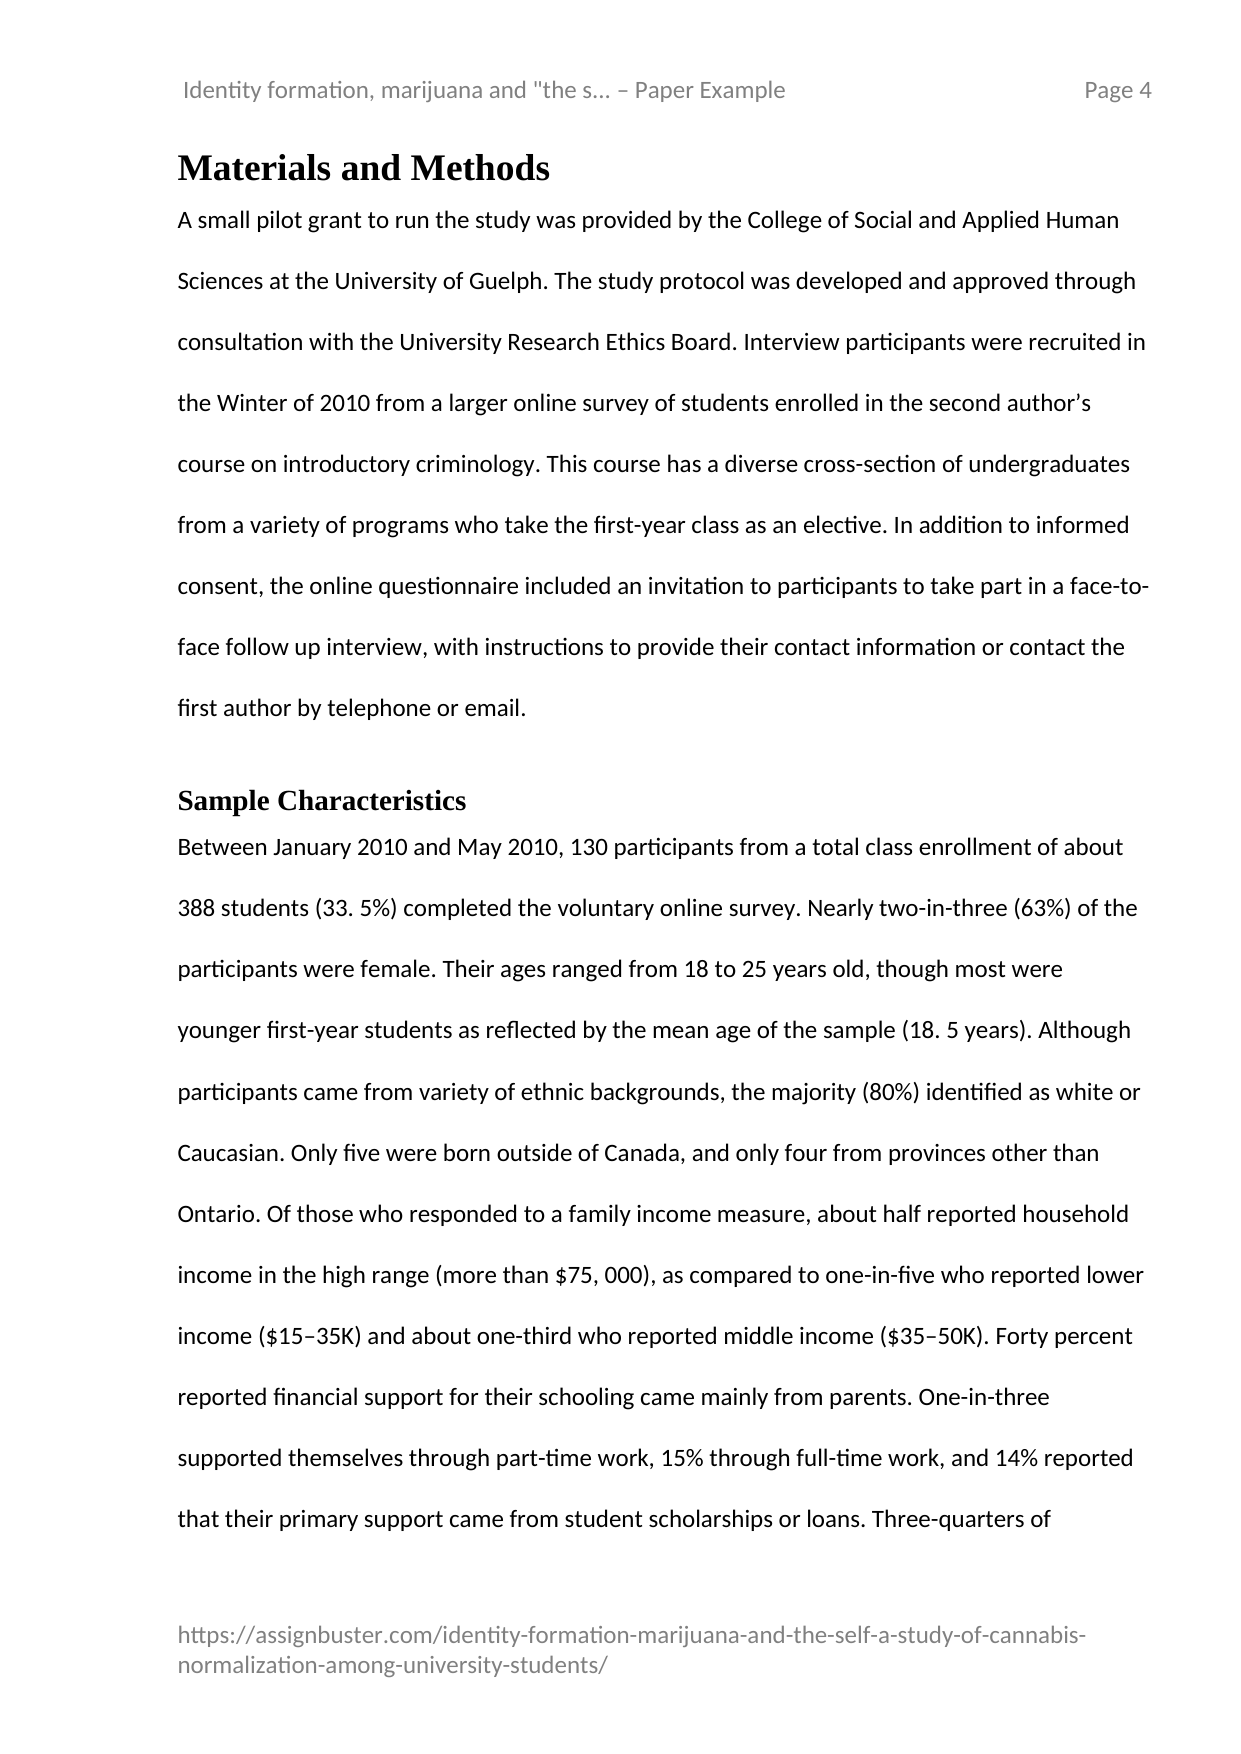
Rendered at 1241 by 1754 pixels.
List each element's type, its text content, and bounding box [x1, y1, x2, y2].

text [177, 832, 1152, 1533]
text A small pilot grant to run the study was provided by the College of Social and Applied Human Sciences at the University of Guelph. The study protocol was developed and approved through consultation with the University Research Ethics Board. Interview participants were recruited in the Winter of 2010 from a larger online survey of students enrolled in the second author’s course on introductory criminology. This course has a diverse cross-section of undergraduates from a variety of programs who take the first-year class as an elective. In addition to informed consent, the online questionnaire included an invitation to participants to take part in a face-to-face follow up interview, with instructions to provide their contact information or contact the first author by telephone or email. [177, 204, 1152, 723]
subtitle Sample Characteristics [177, 783, 1152, 816]
subtitle Materials and Methods [177, 145, 1152, 188]
